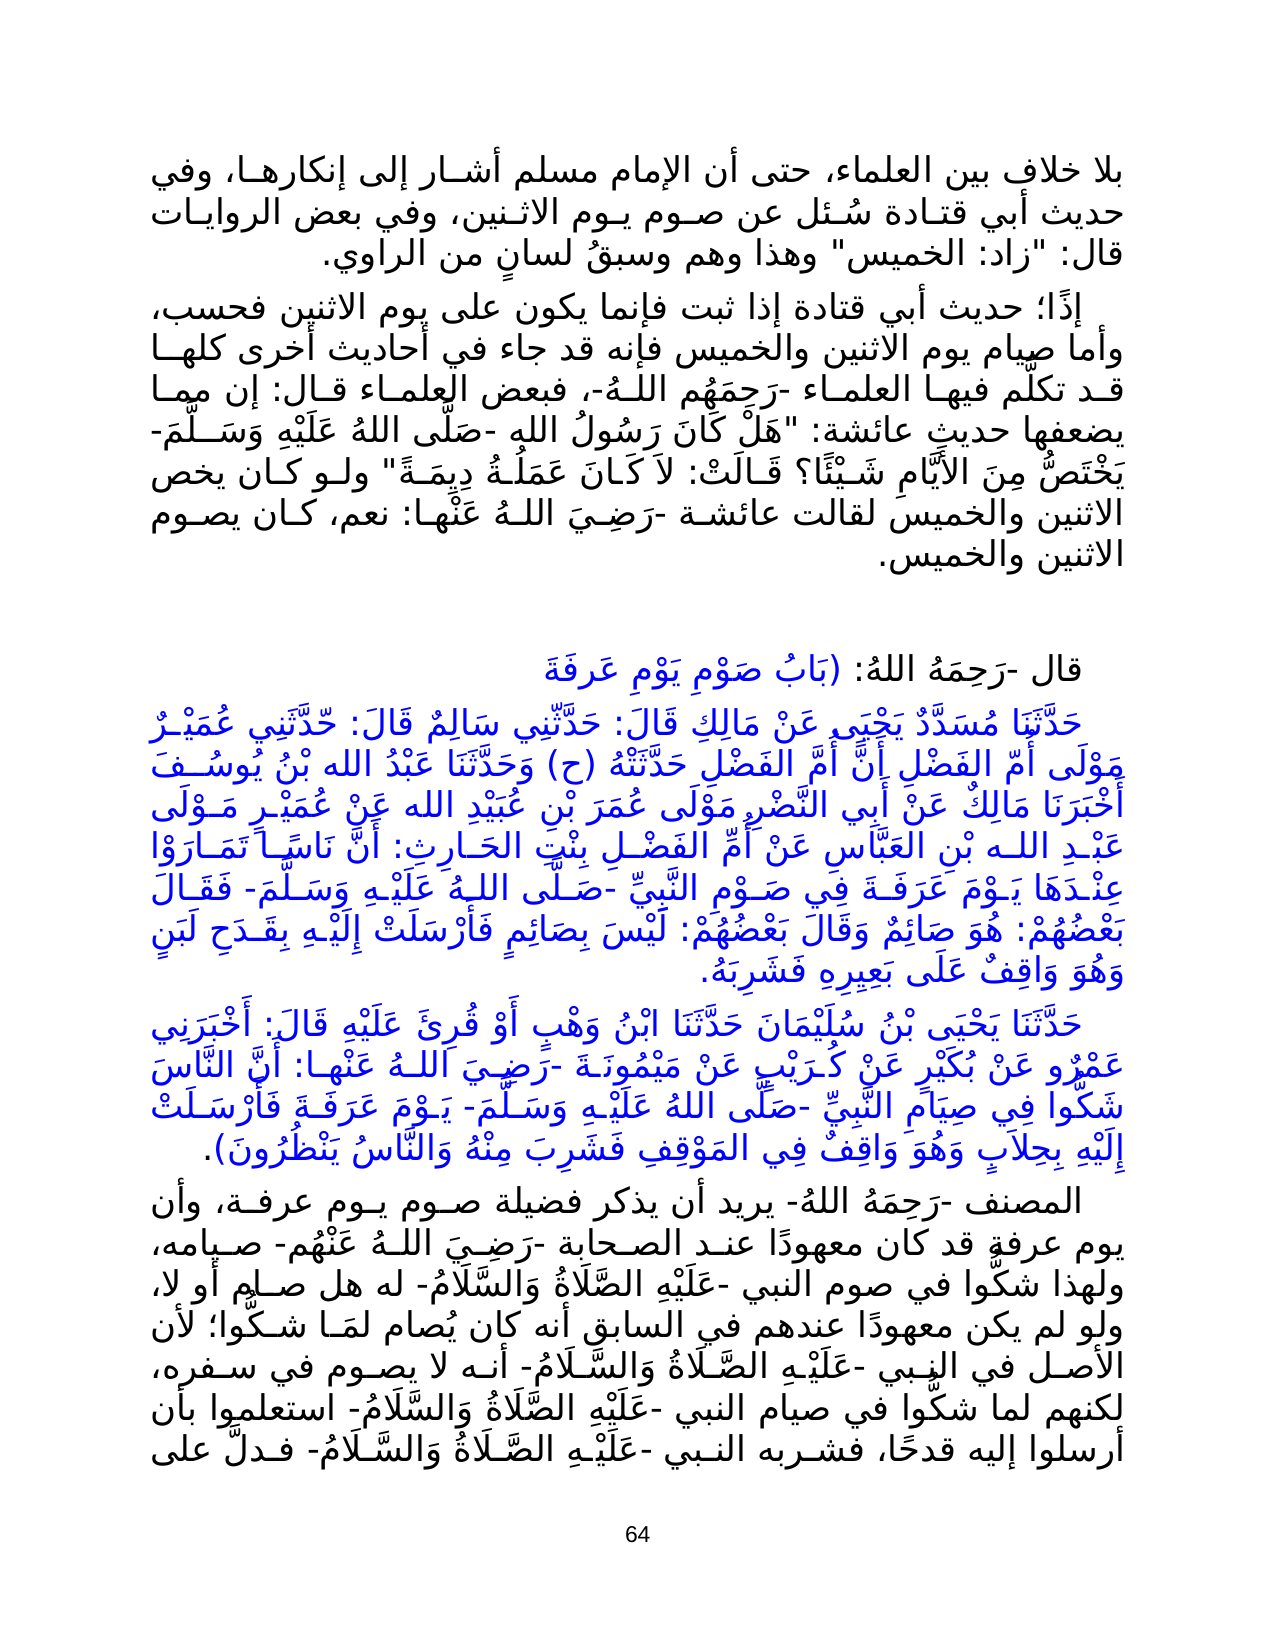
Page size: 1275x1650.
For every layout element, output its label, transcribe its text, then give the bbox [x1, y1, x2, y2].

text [150, 150, 1125, 274]
text قال -رَحِمَهُ اللهُ: (بَابُ صَوْمِ يَوْمِ عَرفَةَ [150, 648, 1125, 689]
text حَدَّثَنَا مُسَدَّدٌ يَحْيَى عَنْ مَالِكِ قَالَ: حَدَّثّنِي سَالِمٌ قَالَ: حّدَّثَنِي عُمَيْرٌ مَوْلَى أُمّ الفَضْلِ أَنًّ أُمَّ الفَضْلِ حَدَّثَتْهُ (ح) وَحَدَّثَنَا عَبْدُ الله بْنُ يُوسُفَ أَخْبَرَنَا مَالِكٌ عَنْ أَبِي النَّضْرِ مَوْلَى عُمَرَ بْنِ عُبَيْدِ الله عَنْ عُمَيْرٍ مَوْلَى عَبْدِ الله بْنِ العَبَّاسِ عَنْ أُمِّ الفَضْلِ بِنْتِ الحَارِثِ: أَنَّ نَاسًا تَمَارَوْا عِنْدَهَا يَوْمَ عَرَفَةَ فِي صَوْمِ النَّبِيِّ -صَلَّى اللهُ عَلَيْهِ وَسَلَّمَ- فَقَالَ بَعْضُهُمْ: هُوَ صَائِمٌ وَقَالَ بَعْضُهُمْ: لَيْسَ بِصَائِمٍ فَأَرْسَلَتْ إِلَيْهِ بِقَدَحِ لَبَنٍ وَهُوَ وَاقِفٌ عَلَى بَعِيِرِهِ فَشَرِبَهُ. [150, 702, 1125, 991]
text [150, 1181, 1125, 1469]
text إذًا؛ حديث أبي قتادة إذا ثبت فإنما يكون على يوم الاثنين فحسب، وأما صيام يوم الاثنين والخميس فإنه قد جاء في أحاديث أخرى كلها قد تكلَّم فيها العلماء -رَحِمَهُم اللهُ-، فبعض العلماء قال: إن مما يضعفها حديث عائشة: "هَلْ كَانَ رَسُولُ الله -صَلَّى اللهُ عَلَيْهِ وَسَلَّمَ- يَخْتَصُّ مِنَ الأَيَّامِ شَيْئًا؟ قَالَتْ: لاَ كَانَ عَمَلُةُ دِيِمَةً" ولو كان يخص الاثنين والخميس لقالت عائشة -رَضِيَ اللهُ عَنْها: نعم، كان يصوم الاثنين والخميس. [150, 286, 1125, 575]
text حَدَّثَنَا يَحْيَى بْنُ سُلَيْمَانَ حَدَّثَنَا ابْنُ وَهْبٍ أَوْ قُرِئَ عَلَيْهِ قَالَ: أَخْبَرَنِي عَمْرٌو عَنْ بُكَيْرٍ عَنْ كُرَيْبٍ عَنْ مَيْمُونَةَ -رَضِيَ اللهُ عَنْها: أَنَّ النَّاسَ شَكُّوا فِي صِيَامِ النَّبِيِّ -صَلَّى اللهُ عَلَيْهِ وَسَلَّمَ- يَوْمَ عَرَفَةَ فَأَرْسَلَتْ إِلَيْهِ بِحِلاَبٍ وَهُوَ وَاقِفٌ فِي المَوْقِفِ فَشَرِبَ مِنْهُ وَالنَّاسُ يَنْظُرُونَ). [150, 1003, 1125, 1168]
